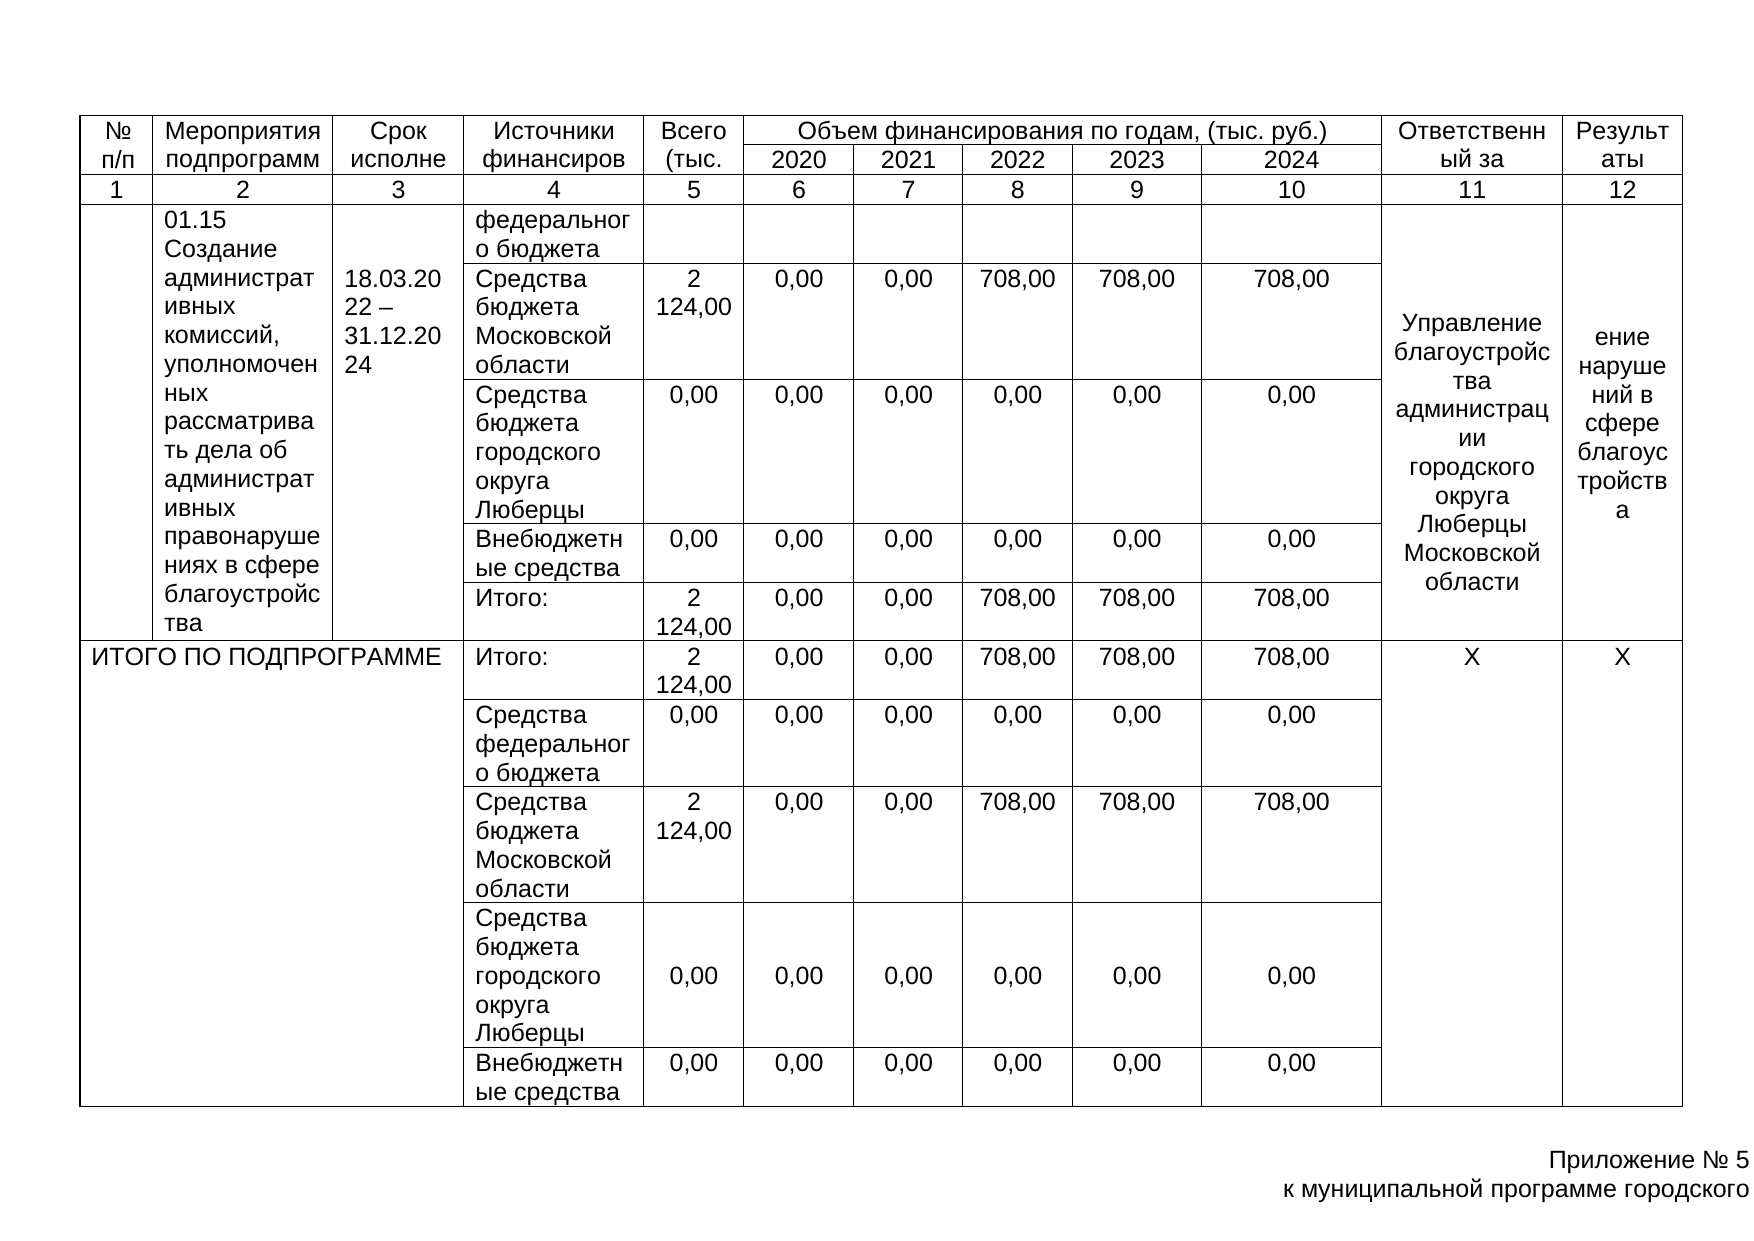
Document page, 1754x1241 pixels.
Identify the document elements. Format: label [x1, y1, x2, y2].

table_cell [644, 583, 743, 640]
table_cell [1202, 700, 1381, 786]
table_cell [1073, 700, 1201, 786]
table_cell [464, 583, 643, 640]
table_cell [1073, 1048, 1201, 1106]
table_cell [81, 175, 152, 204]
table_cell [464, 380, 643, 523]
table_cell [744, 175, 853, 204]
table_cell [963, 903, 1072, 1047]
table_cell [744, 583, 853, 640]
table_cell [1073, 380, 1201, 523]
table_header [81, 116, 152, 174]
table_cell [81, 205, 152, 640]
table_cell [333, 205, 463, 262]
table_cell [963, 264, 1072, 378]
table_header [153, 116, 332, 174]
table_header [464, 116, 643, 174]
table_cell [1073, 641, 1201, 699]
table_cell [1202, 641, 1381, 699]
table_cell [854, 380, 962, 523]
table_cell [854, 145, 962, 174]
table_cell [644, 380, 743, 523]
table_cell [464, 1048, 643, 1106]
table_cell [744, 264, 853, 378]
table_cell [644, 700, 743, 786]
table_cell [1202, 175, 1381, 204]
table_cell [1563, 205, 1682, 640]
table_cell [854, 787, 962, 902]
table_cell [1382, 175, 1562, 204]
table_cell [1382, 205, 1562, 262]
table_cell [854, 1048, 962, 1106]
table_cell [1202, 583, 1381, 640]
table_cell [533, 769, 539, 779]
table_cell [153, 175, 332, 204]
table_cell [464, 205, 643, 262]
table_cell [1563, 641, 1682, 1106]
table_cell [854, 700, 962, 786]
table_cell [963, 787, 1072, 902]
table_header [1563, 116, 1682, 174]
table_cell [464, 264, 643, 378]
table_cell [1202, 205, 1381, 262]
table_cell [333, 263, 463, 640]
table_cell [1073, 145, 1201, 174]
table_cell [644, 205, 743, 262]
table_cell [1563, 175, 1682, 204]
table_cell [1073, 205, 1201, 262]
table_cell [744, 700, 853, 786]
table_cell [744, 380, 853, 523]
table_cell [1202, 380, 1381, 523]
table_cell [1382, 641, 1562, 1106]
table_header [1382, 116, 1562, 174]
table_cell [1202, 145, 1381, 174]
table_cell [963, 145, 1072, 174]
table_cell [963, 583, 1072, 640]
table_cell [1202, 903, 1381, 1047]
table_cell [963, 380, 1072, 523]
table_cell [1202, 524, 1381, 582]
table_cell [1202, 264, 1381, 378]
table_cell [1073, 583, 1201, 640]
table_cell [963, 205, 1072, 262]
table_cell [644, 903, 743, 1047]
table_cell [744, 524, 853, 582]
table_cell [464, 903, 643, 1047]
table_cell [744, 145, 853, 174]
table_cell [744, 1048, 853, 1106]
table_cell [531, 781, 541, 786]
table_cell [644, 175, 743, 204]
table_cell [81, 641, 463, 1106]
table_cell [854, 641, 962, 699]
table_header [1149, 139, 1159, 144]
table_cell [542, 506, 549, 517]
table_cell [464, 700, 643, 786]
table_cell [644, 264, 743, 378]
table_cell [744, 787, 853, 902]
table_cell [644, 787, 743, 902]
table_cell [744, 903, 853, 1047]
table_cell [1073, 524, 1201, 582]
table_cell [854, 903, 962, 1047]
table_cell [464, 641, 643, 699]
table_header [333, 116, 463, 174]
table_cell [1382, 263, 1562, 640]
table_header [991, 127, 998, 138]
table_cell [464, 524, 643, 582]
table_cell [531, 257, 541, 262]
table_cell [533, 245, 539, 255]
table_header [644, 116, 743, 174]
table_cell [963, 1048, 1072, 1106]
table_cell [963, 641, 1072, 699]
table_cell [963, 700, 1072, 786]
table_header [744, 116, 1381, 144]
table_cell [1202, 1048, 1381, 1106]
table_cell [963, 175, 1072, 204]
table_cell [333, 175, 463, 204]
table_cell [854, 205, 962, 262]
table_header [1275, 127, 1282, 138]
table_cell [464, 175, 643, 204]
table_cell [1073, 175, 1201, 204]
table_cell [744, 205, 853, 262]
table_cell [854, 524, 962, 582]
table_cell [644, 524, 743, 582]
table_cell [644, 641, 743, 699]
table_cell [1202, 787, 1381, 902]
text [1282, 1145, 1749, 1203]
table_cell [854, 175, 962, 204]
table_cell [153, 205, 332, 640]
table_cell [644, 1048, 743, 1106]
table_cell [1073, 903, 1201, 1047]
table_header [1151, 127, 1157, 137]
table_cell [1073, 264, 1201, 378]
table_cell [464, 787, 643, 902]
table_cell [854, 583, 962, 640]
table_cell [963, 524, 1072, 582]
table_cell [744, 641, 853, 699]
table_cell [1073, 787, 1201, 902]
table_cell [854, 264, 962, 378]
